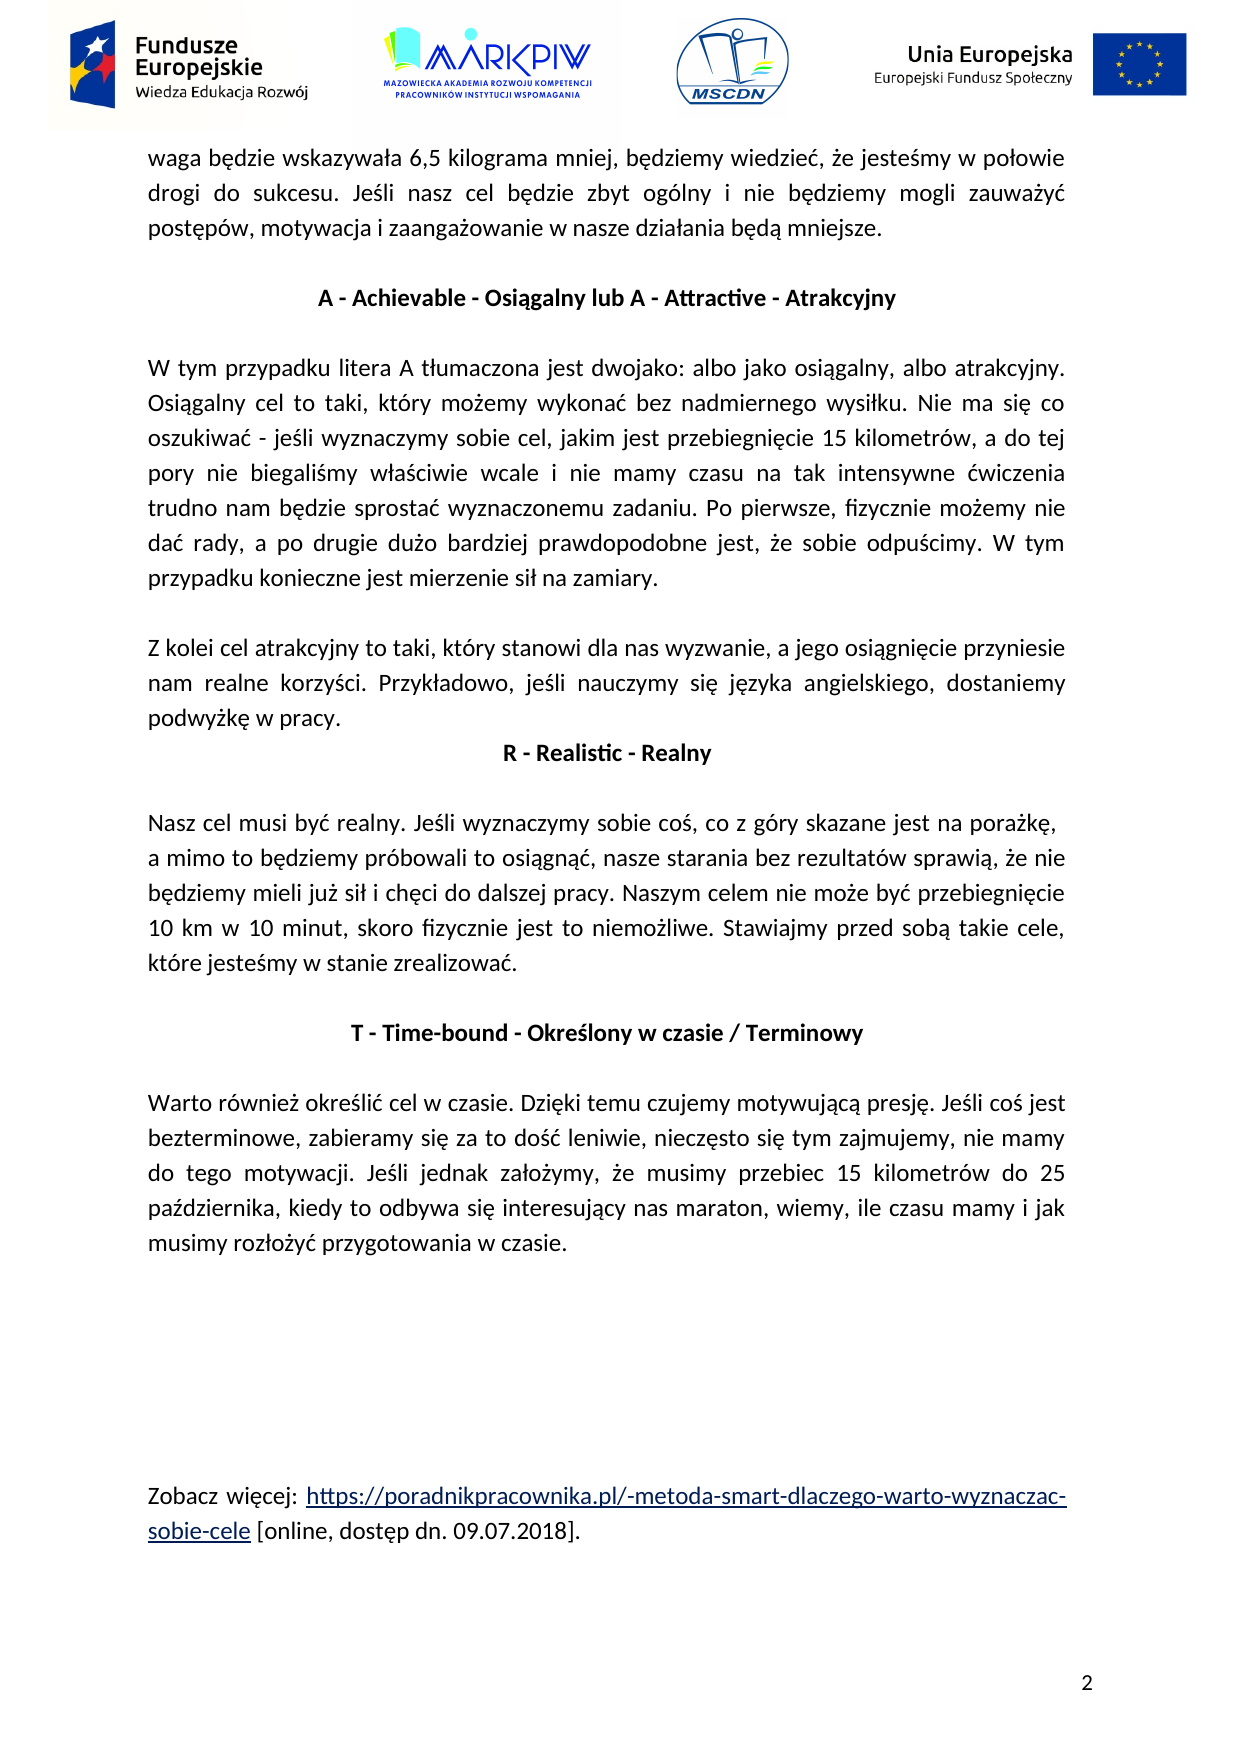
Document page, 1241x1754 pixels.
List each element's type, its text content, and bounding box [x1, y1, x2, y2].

picture [48, 0, 329, 130]
picture [854, 12, 1207, 116]
picture [353, 0, 622, 142]
picture [676, 18, 789, 119]
